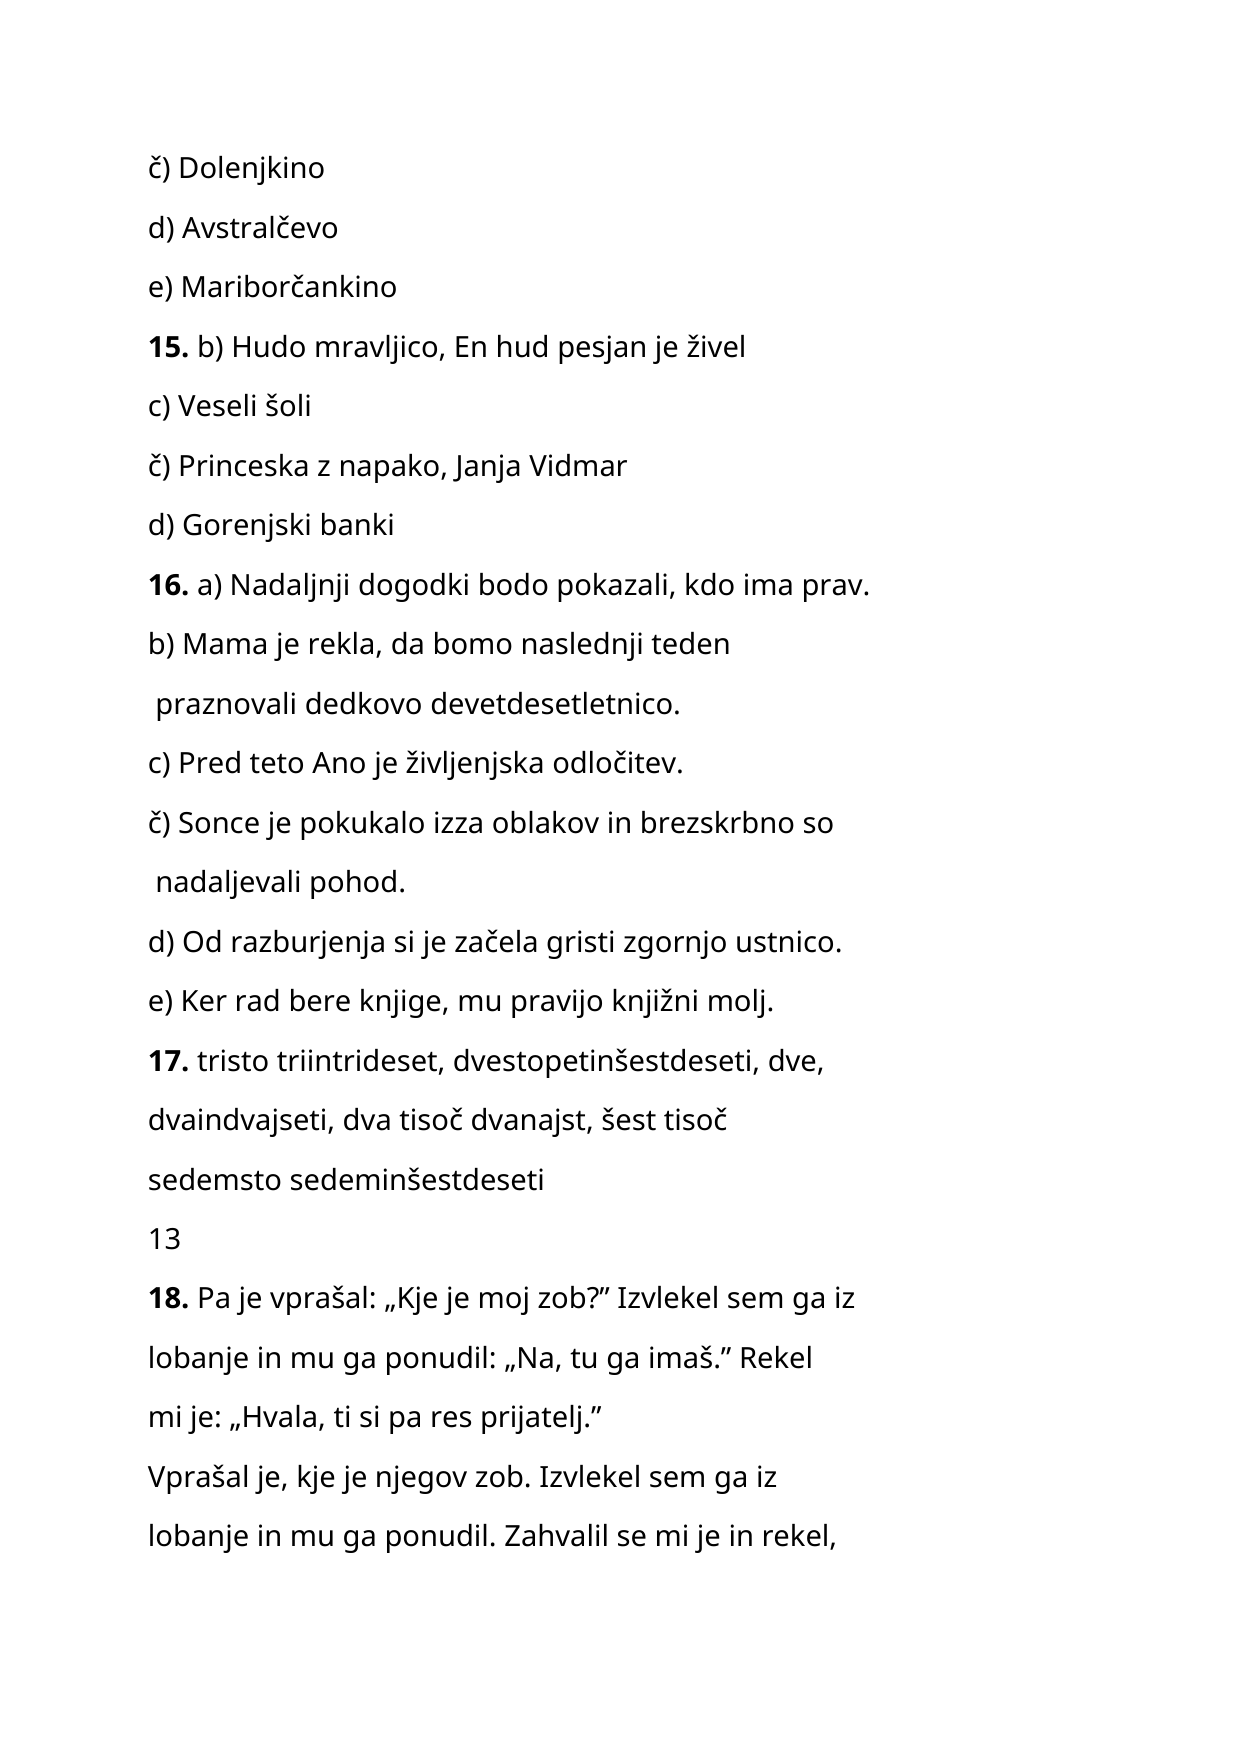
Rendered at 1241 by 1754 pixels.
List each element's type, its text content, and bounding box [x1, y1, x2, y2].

text e) Mariborčankino [148, 267, 1093, 306]
text lobanje in mu ga ponudil: „Na, tu ga imaš.” Rekel [148, 1337, 1093, 1377]
text nadaljevali pohod. [148, 861, 1093, 901]
text 15. b) Hudo mravljico, En hud pesjan je živel [148, 326, 1093, 366]
text d) Gorenjski banki [148, 504, 1093, 544]
text 18. Pa je vprašal: „Kje je moj zob?” Izvlekel sem ga iz [148, 1278, 1093, 1317]
text b) Mama je rekla, da bomo naslednji teden [148, 623, 1093, 663]
text č) Dolenjkino [148, 148, 1093, 187]
text sedemsto sedeminšestdeseti [148, 1159, 1093, 1198]
text c) Veseli šoli [148, 386, 1093, 425]
text praznovali dedkovo devetdesetletnico. [148, 683, 1093, 723]
text d) Avstralčevo [148, 207, 1093, 247]
text mi je: „Hvala, ti si pa res prijatelj.” [148, 1397, 1093, 1436]
text 17. tristo triintrideset, dvestopetinšestdeseti, dve, [148, 1040, 1093, 1079]
text 16. a) Nadaljnji dogodki bodo pokazali, kdo ima prav. [148, 564, 1093, 604]
text 13 [148, 1218, 1093, 1258]
text c) Pred teto Ano je življenjska odločitev. [148, 742, 1093, 782]
text č) Princeska z napako, Janja Vidmar [148, 445, 1093, 485]
text e) Ker rad bere knjige, mu pravijo knjižni molj. [148, 980, 1093, 1020]
text Vprašal je, kje je njegov zob. Izvlekel sem ga iz [148, 1456, 1093, 1496]
text d) Od razburjenja si je začela gristi zgornjo ustnico. [148, 921, 1093, 961]
text č) Sonce je pokukalo izza oblakov in brezskrbno so [148, 802, 1093, 842]
text lobanje in mu ga ponudil. Zahvalil se mi je in rekel, [148, 1516, 1093, 1555]
text dvaindvajseti, dva tisoč dvanajst, šest tisoč [148, 1099, 1093, 1139]
